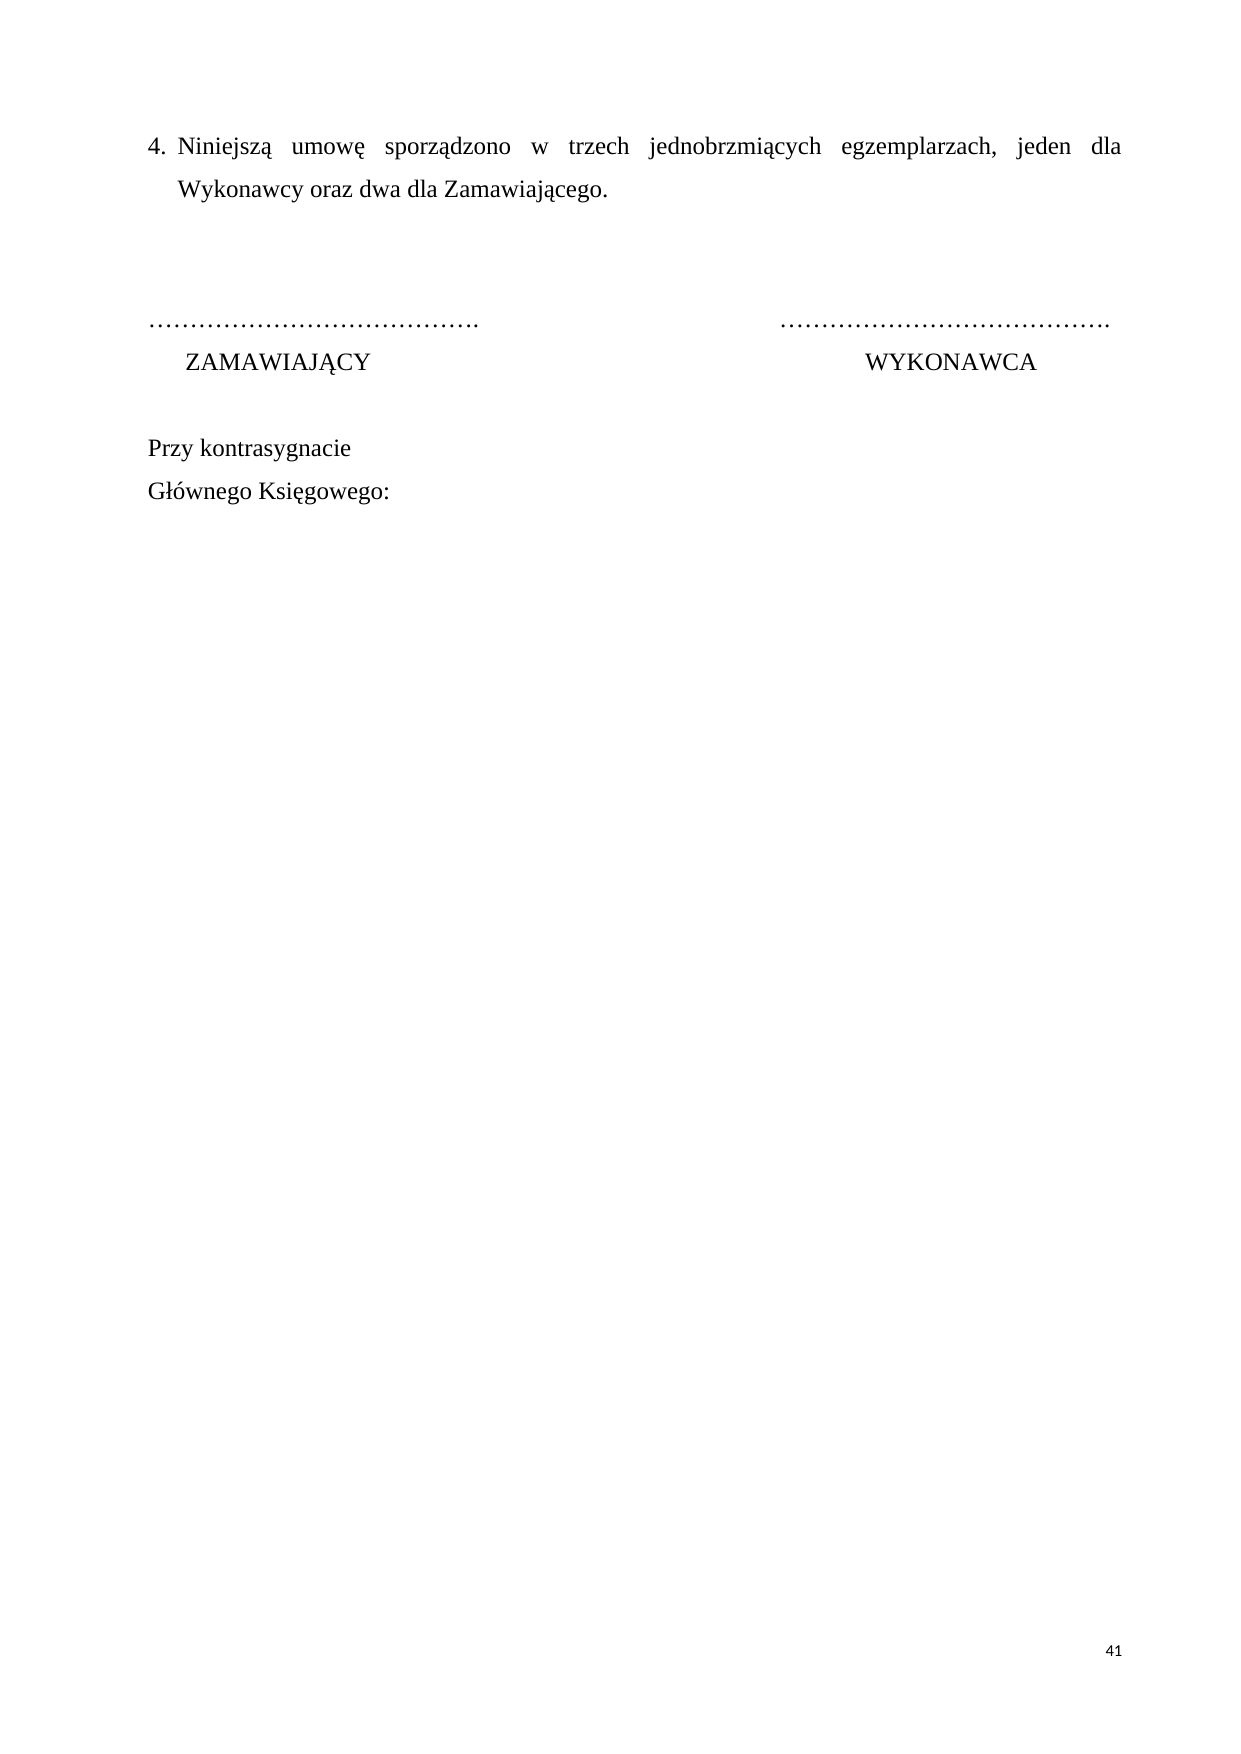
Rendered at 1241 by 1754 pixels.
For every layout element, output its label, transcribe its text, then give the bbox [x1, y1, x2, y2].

text Głównego Księgowego: [148, 476, 1122, 505]
text ZAMAWIAJĄCY WYKONAWCA [148, 347, 1122, 376]
text …………………………………. …………………………………. [148, 304, 1122, 333]
list Niniejszą umowę sporządzono w trzech jednobrzmiących egzemplarzach, jeden dla Wykonawcy oraz dwa dla Zamawiającego. [148, 131, 1122, 203]
text Przy kontrasygnacie [148, 433, 1122, 462]
